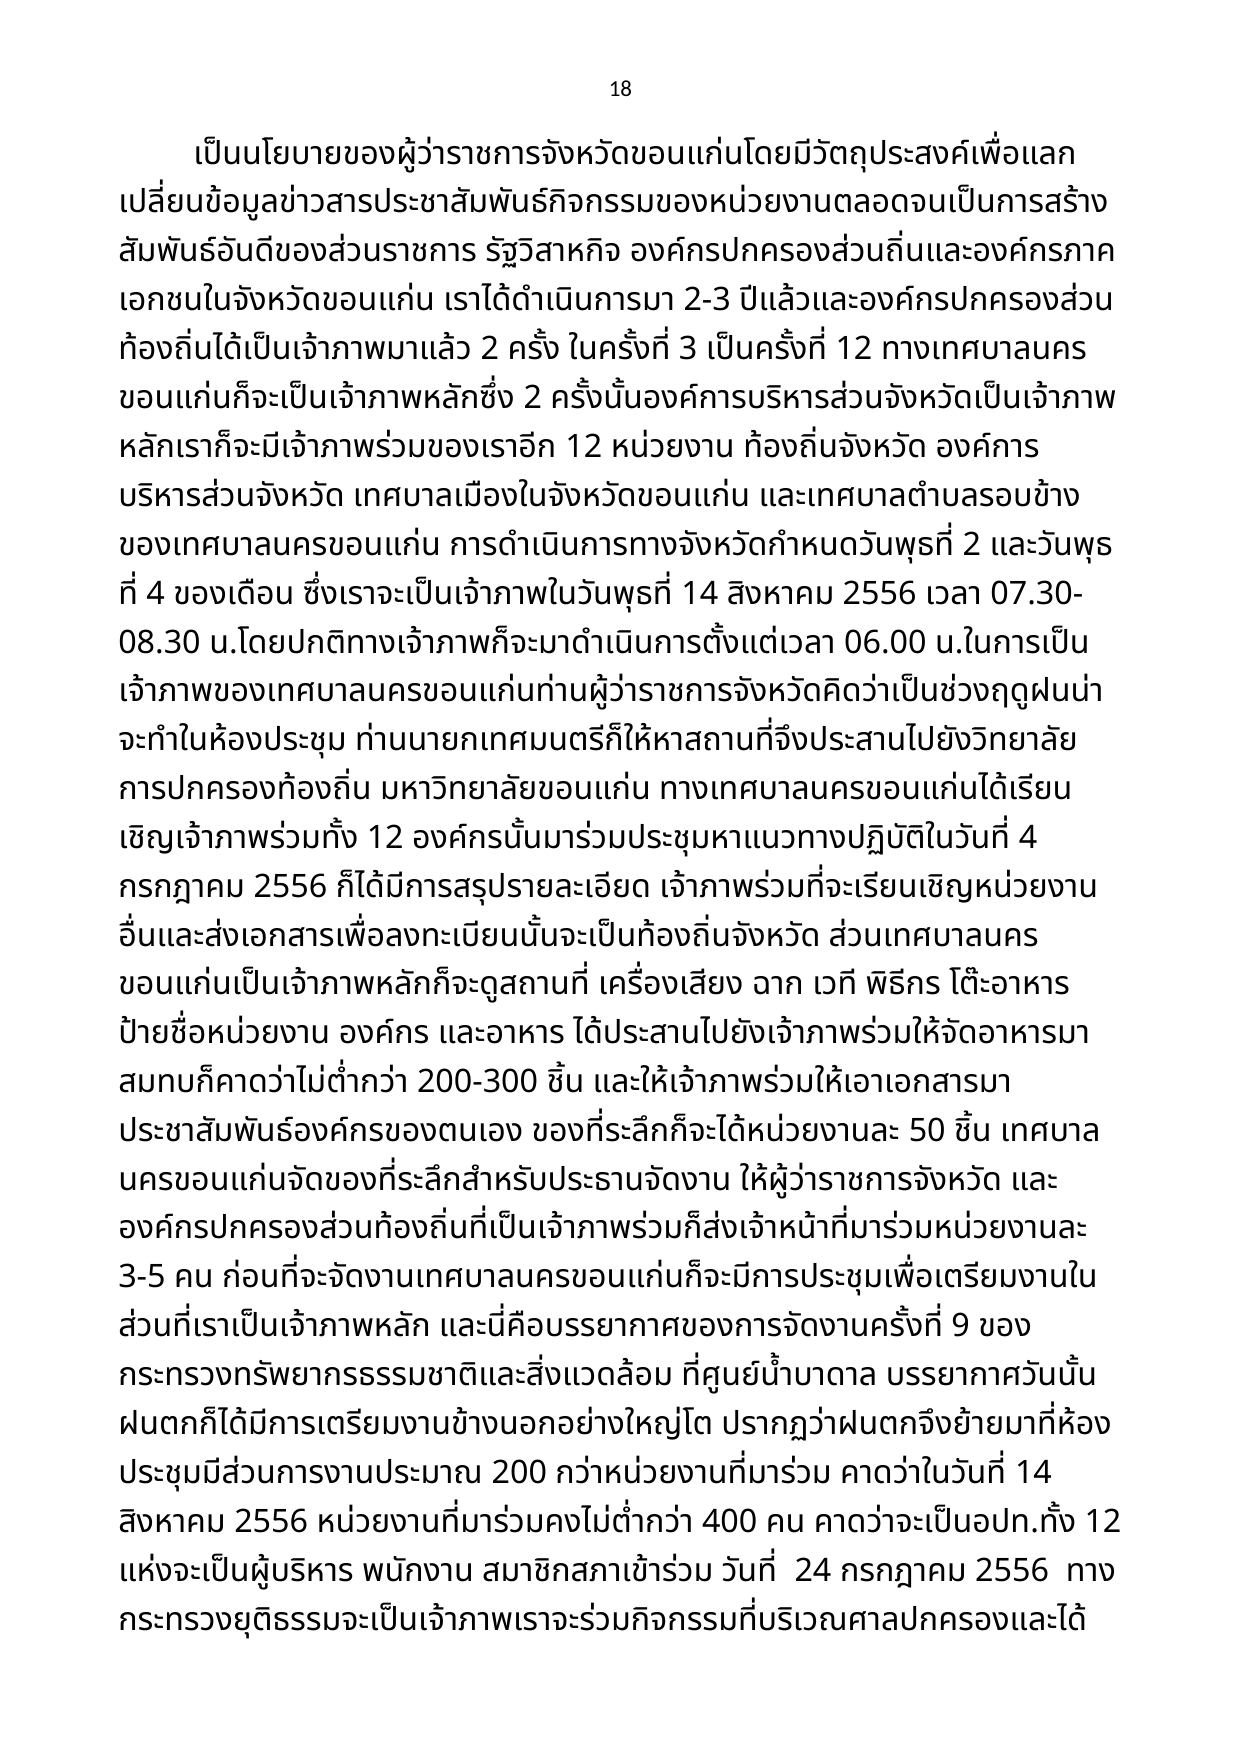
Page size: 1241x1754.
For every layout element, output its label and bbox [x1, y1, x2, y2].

text [118, 130, 1122, 1644]
